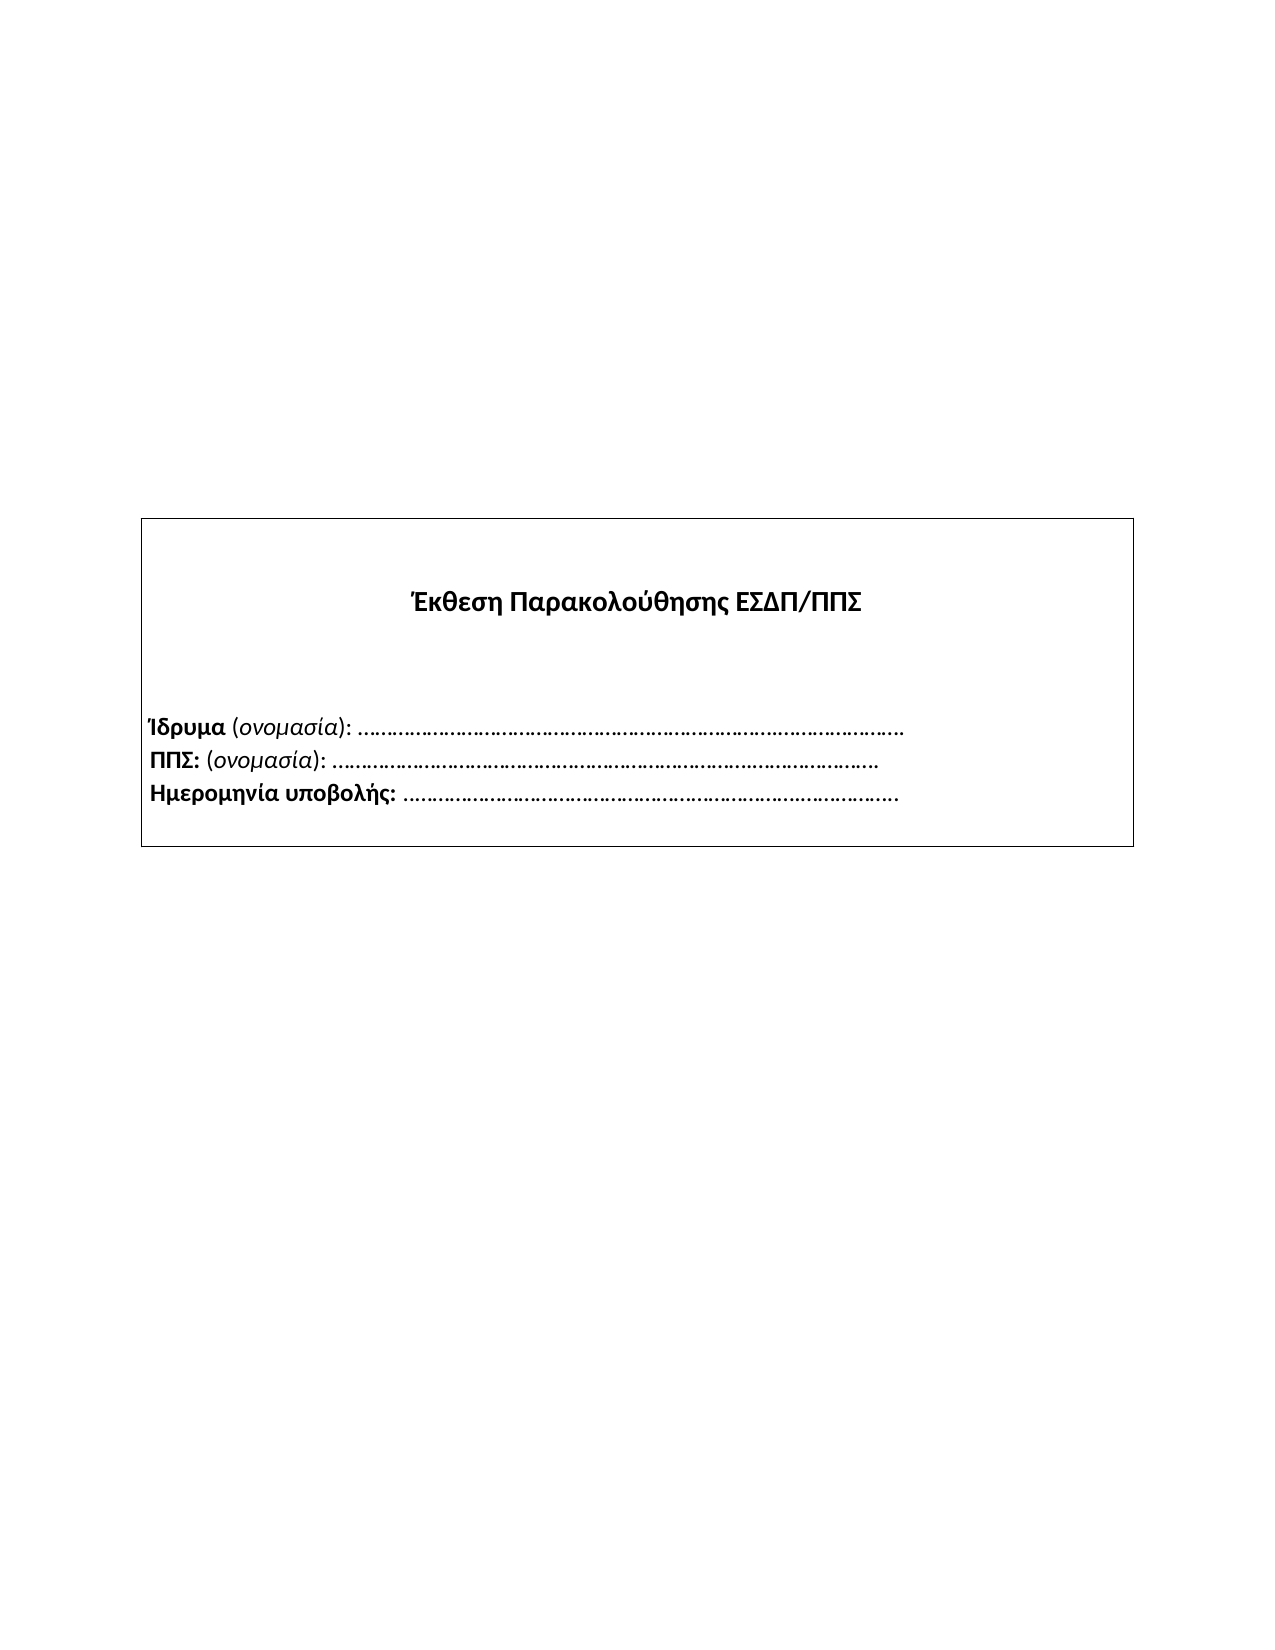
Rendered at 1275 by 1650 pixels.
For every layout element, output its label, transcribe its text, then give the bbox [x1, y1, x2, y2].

text Έκθεση Παρακολούθησης ΕΣΔΠ/ΠΠΣ [142, 519, 1133, 619]
text Ίδρυμα (ονομασία): ……………………………………………………………….…………………. ΠΠΣ: (ονομασία): ……………………………………………………………….…………………. Ημερομηνία υποβολής: ..………………………………………………………….…………….. [142, 645, 1133, 807]
